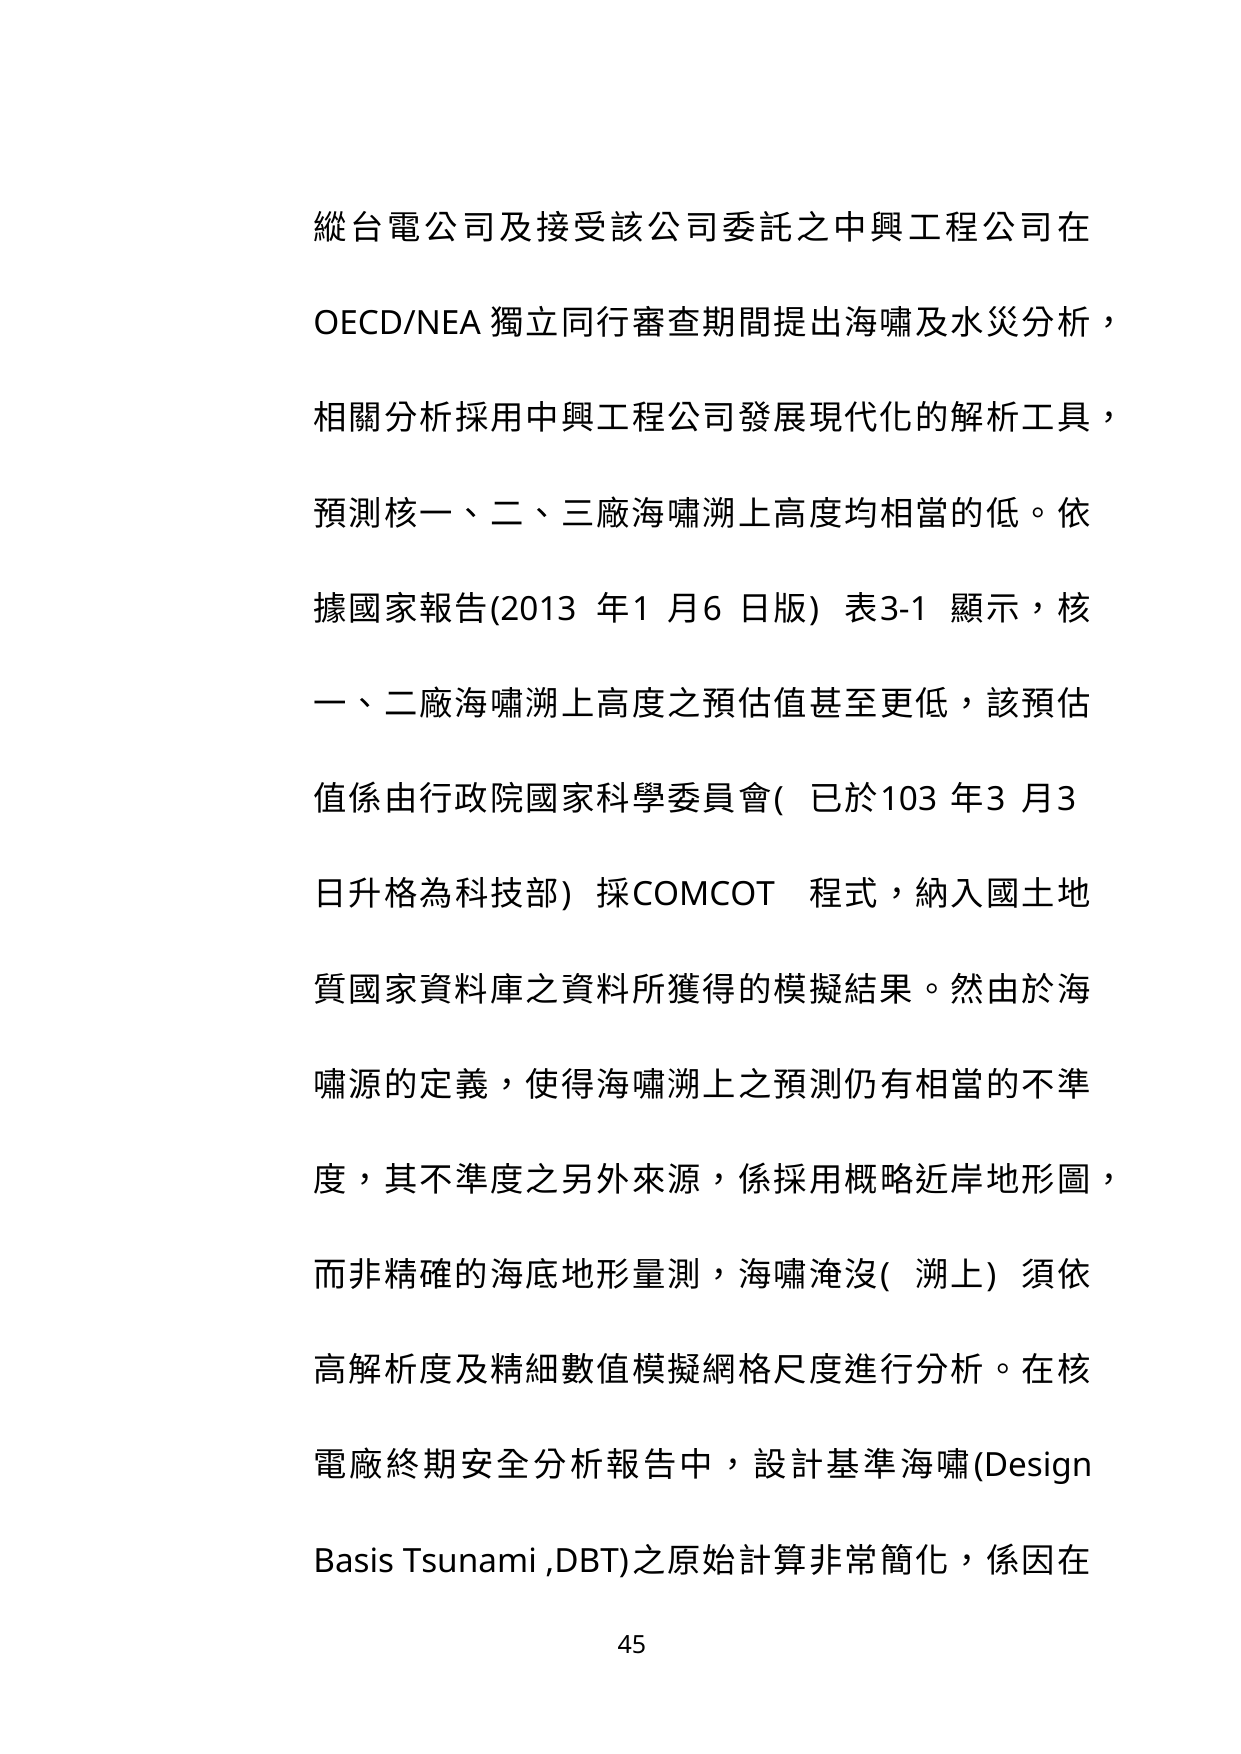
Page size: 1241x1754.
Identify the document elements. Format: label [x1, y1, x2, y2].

subtitle [242, 177, 1092, 1605]
